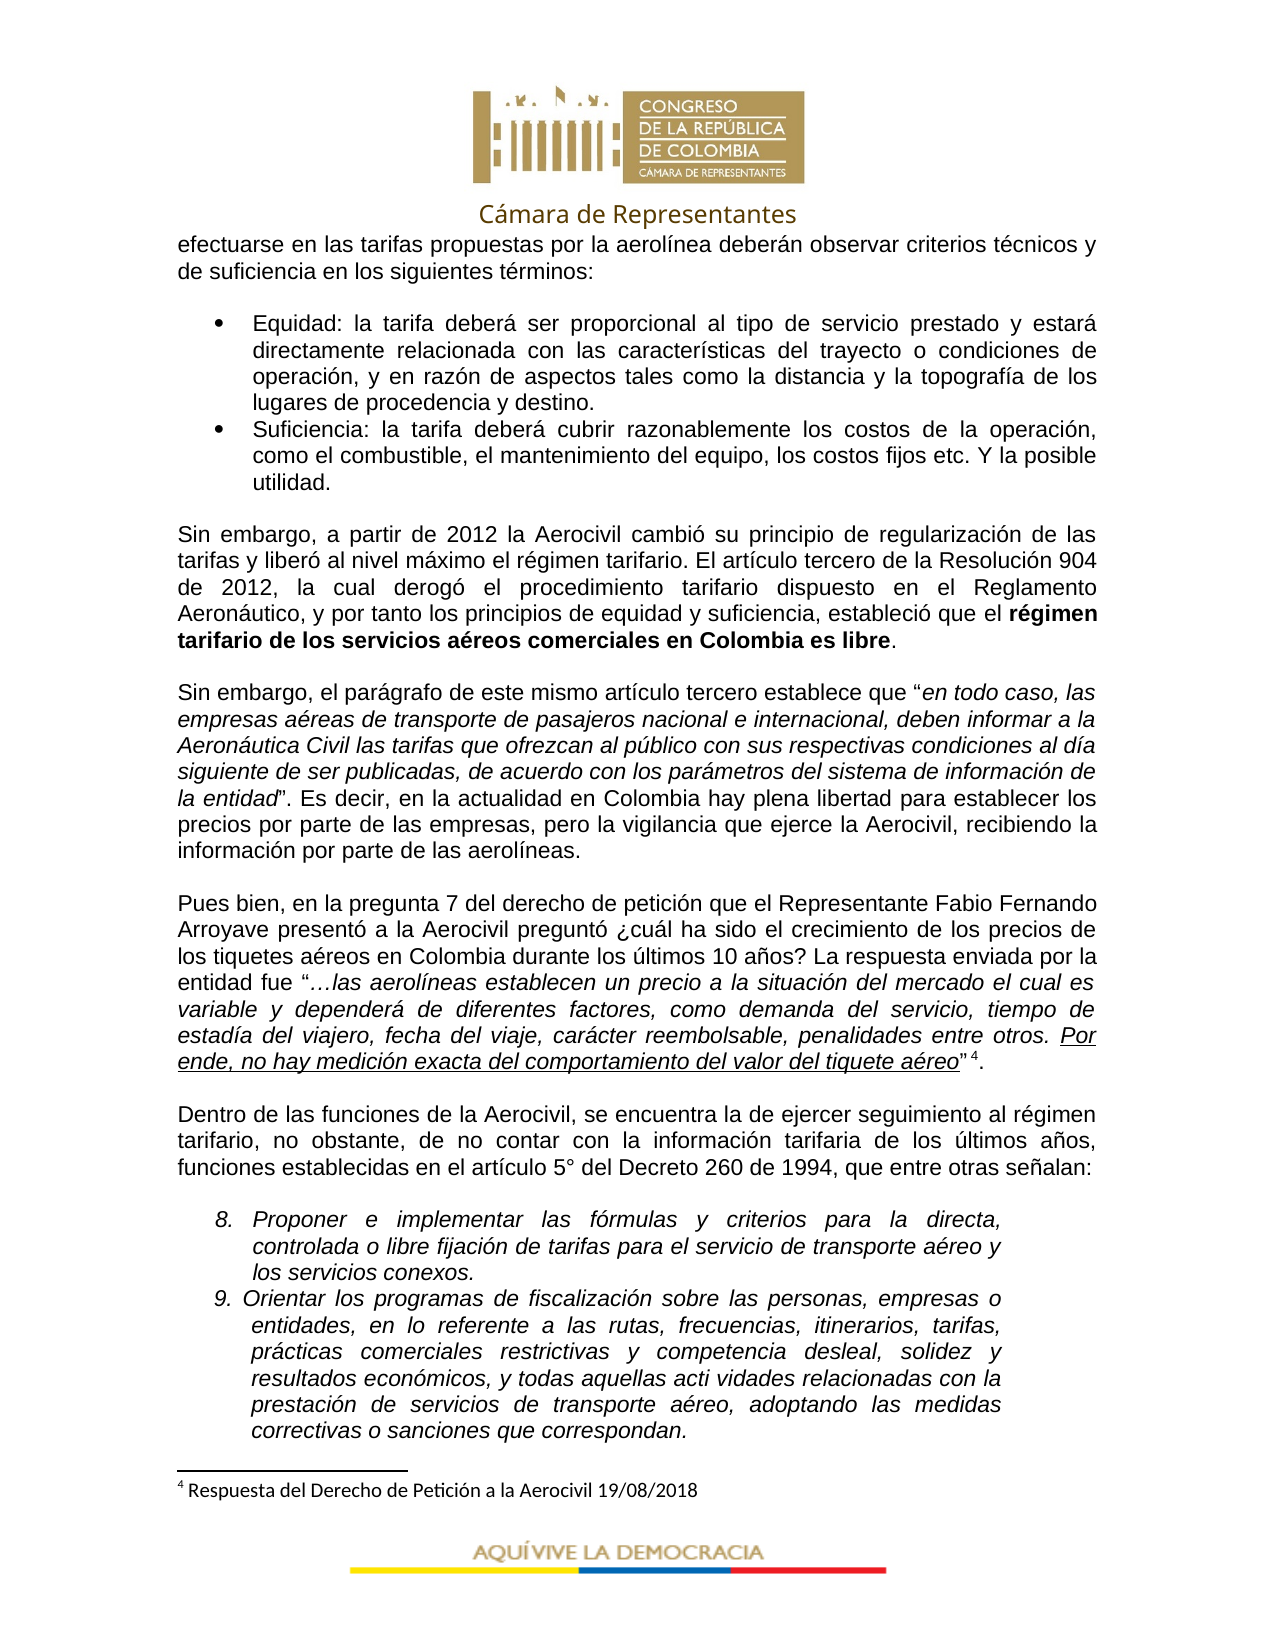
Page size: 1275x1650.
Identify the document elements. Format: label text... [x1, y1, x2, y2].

list Equidad: la tarifa deberá ser proporcional al tipo de servicio prestado y estará directamente relacionada con las características del trayecto o condiciones de operación, y en razón de aspectos tales como la distancia y la topografía de los lugares de procedencia y destino. [215, 310, 1098, 416]
text Dentro de las funciones de la Aerocivil, se encuentra la de ejercer seguimiento al régimen tarifario, no obstante, de no contar con la información tarifaria de los últimos años, funciones establecidas en el artículo 5° del Decreto 260 de 1994, que entre otras señalan: [177, 1101, 1098, 1180]
text Pues bien, en la pregunta 7 del derecho de petición que el Representante Fabio Fernando Arroyave presentó a la Aerocivil preguntó ¿cuál ha sido el crecimiento de los precios de los tiquetes aéreos en Colombia durante los últimos 10 años? La respuesta enviada por la entidad fue “…las aerolíneas establecen un precio a la situación del mercado el cual es variable y dependerá de diferentes factores, como demanda del servicio, tiempo de estadía del viajero, fecha del viaje, carácter reembolsable, penalidades entre otros. Por ende, no hay medición exacta del comportamiento del valor del tiquete aéreo” . [177, 890, 1098, 1074]
text Sin embargo, el parágrafo de este mismo artículo tercero establece que “en todo caso, las empresas aéreas de transporte de pasajeros nacional e internacional, deben informar a la Aeronáutica Civil las tarifas que ofrezcan al público con sus respectivas condiciones al día siguiente de ser publicadas, de acuerdo con los parámetros del sistema de información de la entidad”. Es decir, en la actualidad en Colombia hay plena libertad para establecer los precios por parte de las empresas, pero la vigilancia que ejerce la Aerocivil, recibiendo la información por parte de las aerolíneas. [177, 679, 1098, 864]
picture [464, 73, 811, 198]
list Proponer e implementar las fórmulas y criterios para la directa, controlada o libre fijación de tarifas para el servicio de transporte aéreo y los servicios conexos. [215, 1206, 1004, 1285]
picture [333, 1533, 904, 1577]
text Sin embargo, a partir de 2012 la Aerocivil cambió su principio de regularización de las tarifas y liberó al nivel máximo el régimen tarifario. El artículo tercero de la Resolución 904 de 2012, la cual derogó el procedimiento tarifario dispuesto en el Reglamento Aeronáutico, y por tanto los principios de equidad y suficiencia, estableció que el régimen tarifario de los servicios aéreos comerciales en Colombia es libre. [177, 521, 1098, 653]
text 9. Orientar los programas de fiscalización sobre las personas, empresas o entidades, en lo referente a las rutas, frecuencias, itinerarios, tarifas, prácticas comerciales restrictivas y competencia desleal, solidez y resultados económicos, y todas aquellas acti vidades relacionadas con la prestación de servicios de transporte aéreo, adoptando las medidas correctivas o sanciones que correspondan. [213, 1285, 1004, 1443]
list Suficiencia: la tarifa deberá cubrir razonablemente los costos de la operación, como el combustible, el mantenimiento del equipo, los costos fijos etc. Y la posible utilidad. [215, 416, 1098, 495]
